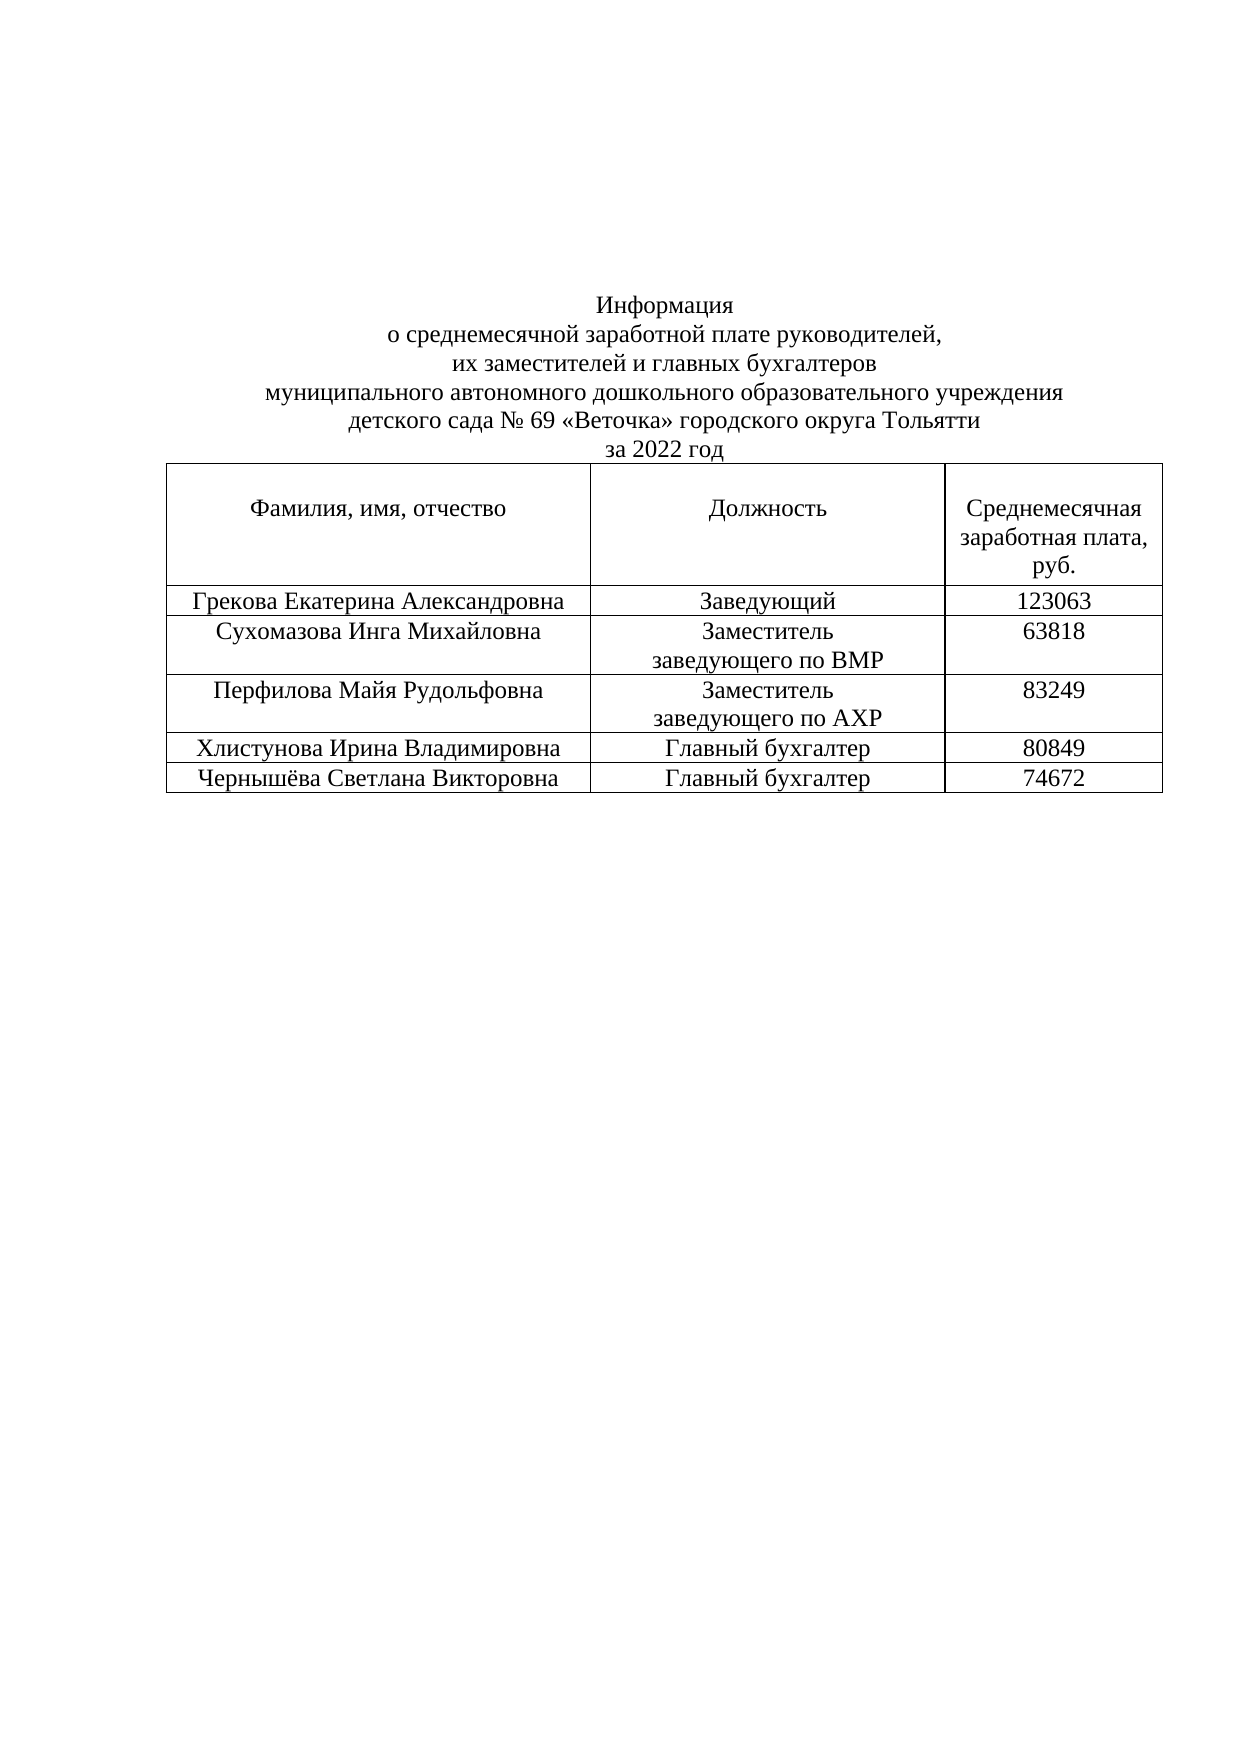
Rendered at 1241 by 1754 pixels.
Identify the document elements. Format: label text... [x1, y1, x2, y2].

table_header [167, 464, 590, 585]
text детского сада № 69 «Веточка» городского округа Тольятти [177, 406, 1152, 434]
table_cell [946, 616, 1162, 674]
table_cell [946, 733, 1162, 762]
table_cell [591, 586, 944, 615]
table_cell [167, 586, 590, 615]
text их заместителей и главных бухгалтеров [177, 348, 1152, 377]
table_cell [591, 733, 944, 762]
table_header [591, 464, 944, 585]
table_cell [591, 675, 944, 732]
text за 2022 год [177, 434, 1152, 463]
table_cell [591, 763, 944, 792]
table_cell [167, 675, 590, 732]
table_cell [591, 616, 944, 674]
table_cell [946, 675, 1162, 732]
text муниципального автономного дошкольного образовательного учреждения [177, 377, 1152, 406]
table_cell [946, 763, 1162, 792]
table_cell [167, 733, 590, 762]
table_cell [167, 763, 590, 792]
text о среднемесячной заработной плате руководителей, [177, 319, 1152, 348]
text Информация [177, 291, 1152, 319]
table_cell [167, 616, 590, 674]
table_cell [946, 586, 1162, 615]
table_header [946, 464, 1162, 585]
